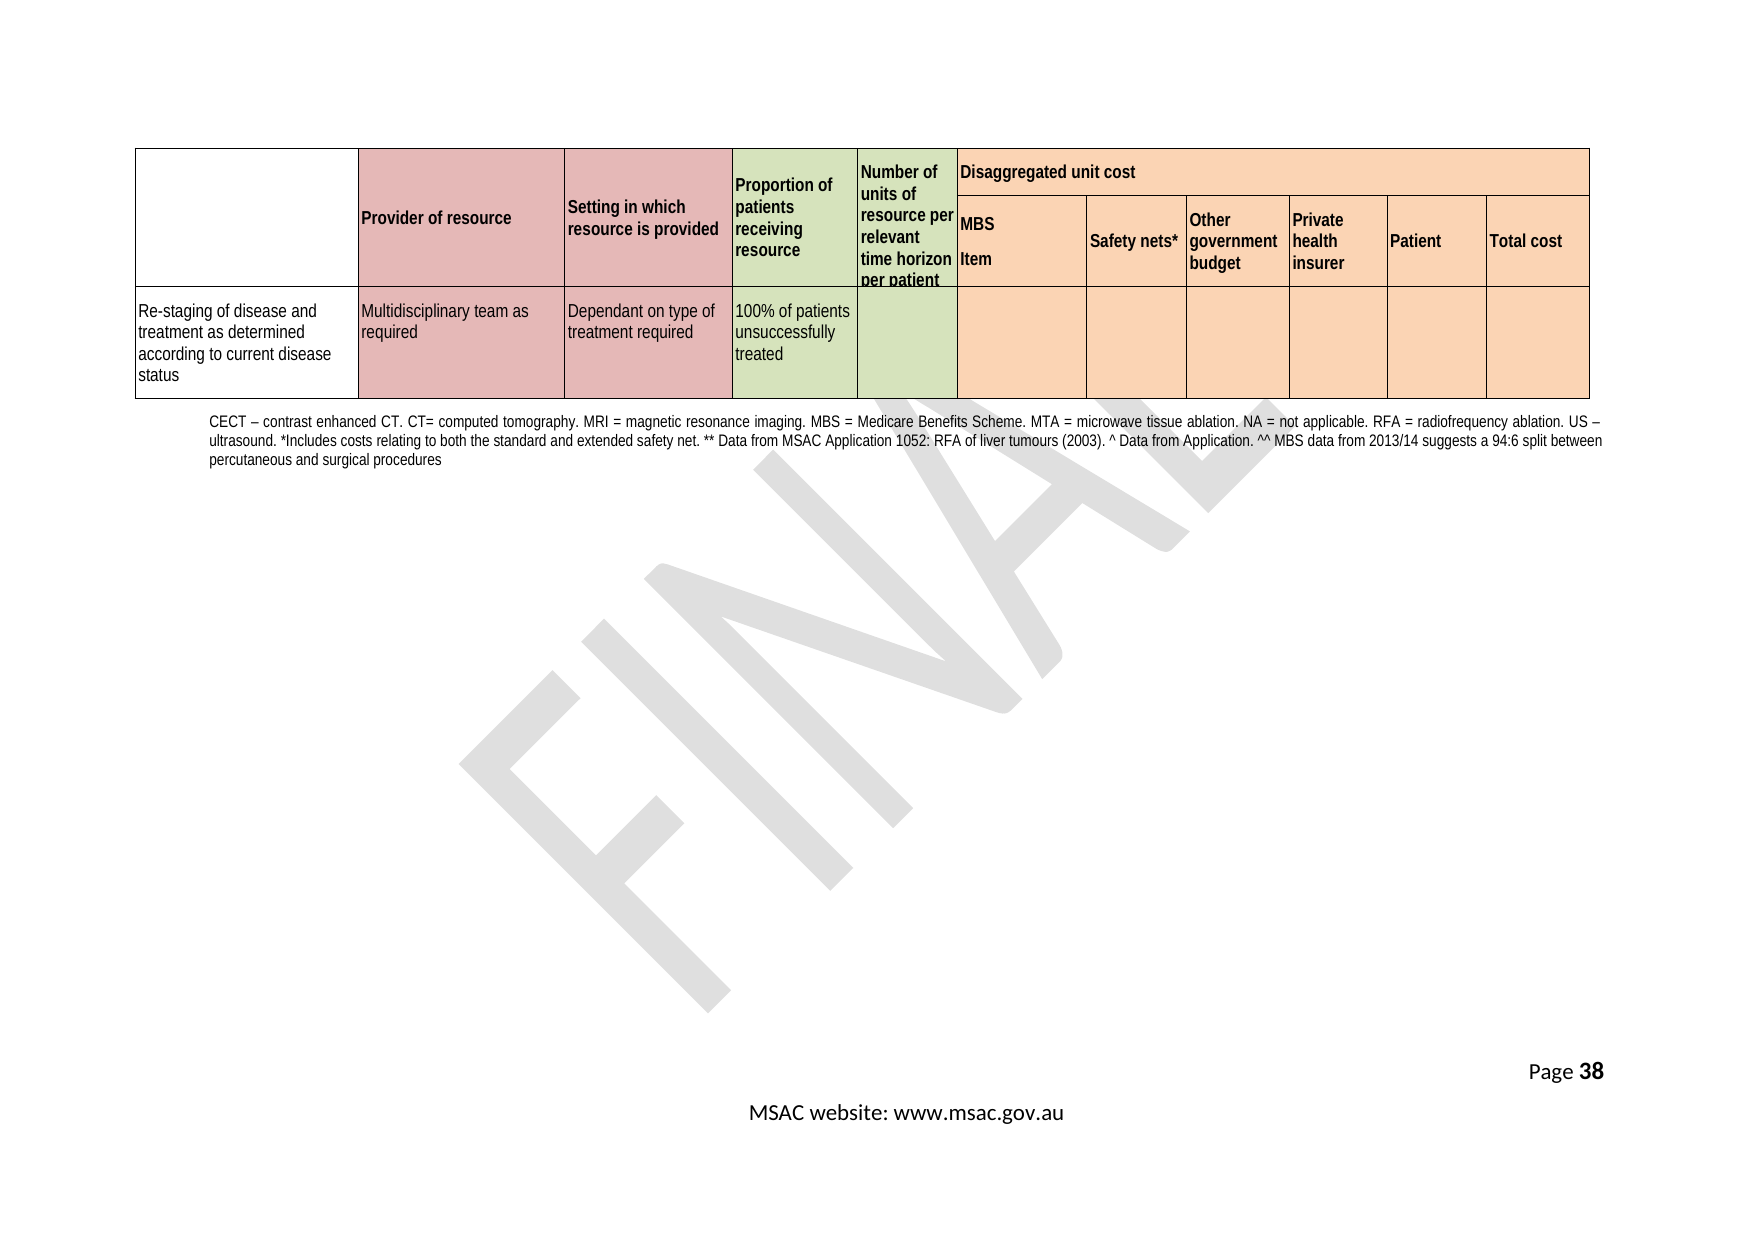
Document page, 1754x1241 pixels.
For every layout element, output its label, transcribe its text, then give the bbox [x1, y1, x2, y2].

table_cell Patient [1388, 196, 1486, 286]
table_cell Other government budget [1187, 196, 1289, 286]
table_cell Re-staging of disease and treatment as determined according to current disease status [136, 287, 358, 398]
text CECT – contrast enhanced CT. CT= computed tomography. MRI = magnetic resonance imaging. MBS = Medicare Benefits Scheme. MTA = microwave tissue ablation. NA = not applicable. RFA = radiofrequency ablation. US – ultrasound. *Includes costs relating to both the standard and extended safety net. ** Data from MSAC Application 1052: RFA of liver tumours (2003). ^ Data from Application. ^^ MBS data from 2013/14 suggests a 94:6 split between percutaneous and surgical procedures [209, 412, 1604, 469]
table_cell MBS Item [958, 196, 1086, 286]
table_cell [1087, 287, 1186, 398]
table_cell Dependant on type of treatment required [565, 287, 732, 398]
table_header Disaggregated unit cost [958, 149, 1589, 195]
table_header [136, 149, 358, 286]
table_header Provider of resource [359, 149, 564, 286]
table_cell [1388, 287, 1486, 398]
table_cell [1290, 287, 1387, 398]
table_cell [958, 287, 1086, 398]
table_cell Total cost [1487, 196, 1589, 286]
table_header Number of units of resource per relevant time horizon per patient receiving resource [858, 149, 957, 286]
table_cell Private health insurer [1290, 196, 1387, 286]
table_cell Multidisciplinary team as required [359, 287, 564, 398]
table_cell 100% of patients unsuccessfully treated [733, 287, 857, 398]
table_cell [1487, 287, 1589, 398]
table_cell [858, 287, 957, 398]
table_header Proportion of patients receiving resource [733, 149, 857, 286]
table_header Setting in which resource is provided [565, 149, 732, 286]
table_cell [1187, 287, 1289, 398]
table_cell Safety nets* [1087, 196, 1186, 286]
